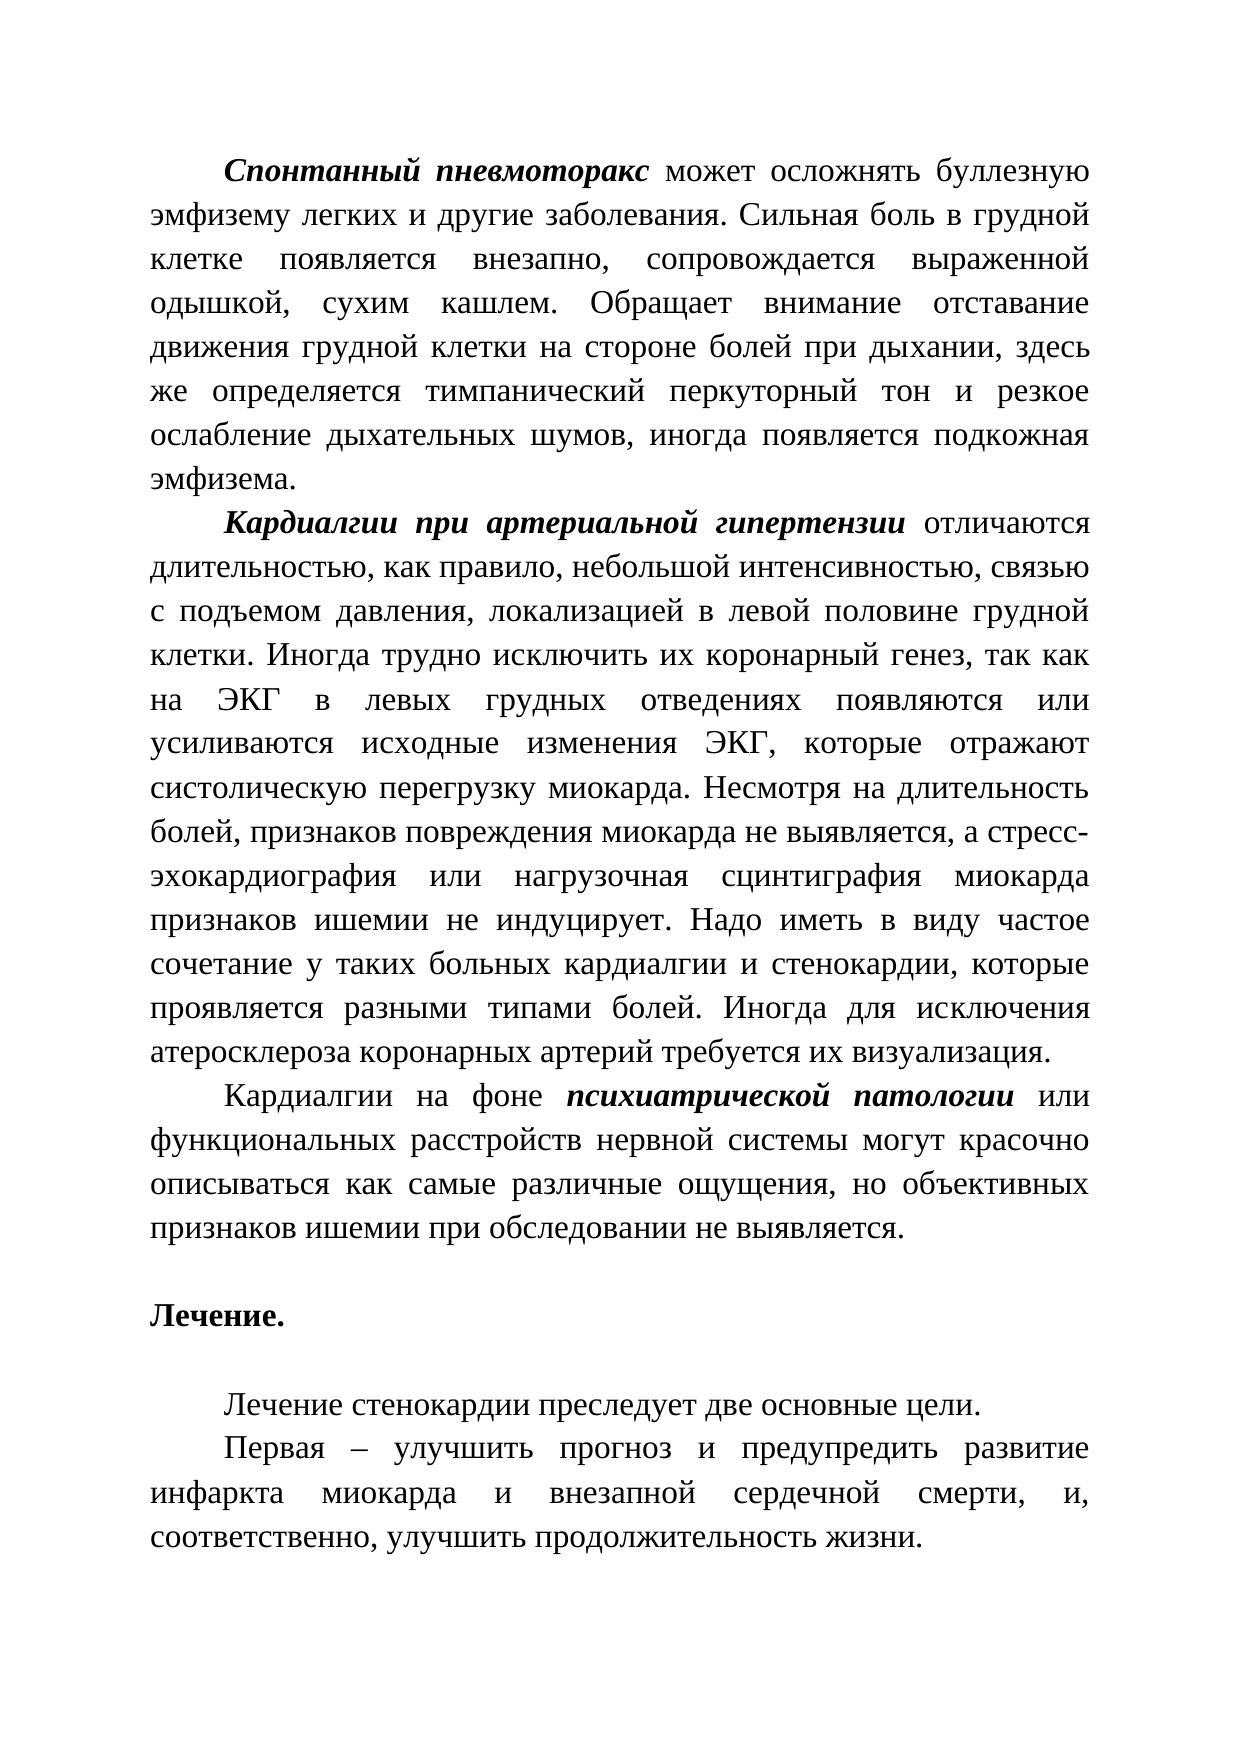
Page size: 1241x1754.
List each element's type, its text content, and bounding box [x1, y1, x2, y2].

text Первая – улучшить прогноз и предупредить развитие инфаркта миокарда и внезапной сердечной смерти, и, соответственно, улучшить продолжительность жизни. [150, 1428, 1090, 1554]
text Кардиалгии на фоне психиатрической патологии или функциональных расстройств нервной системы могут красочно описываться как самые различные ощущения, но объективных признаков ишемии при обследовании не выявляется. [150, 1075, 1090, 1246]
text Лечение стенокардии преследует две основные цели. [150, 1384, 1090, 1422]
text Лечение. [150, 1296, 1090, 1334]
text Спонтанный пневмоторакс может осложнять буллезную эмфизему легких и другие заболевания. Сильная боль в грудной клетке появляется внезапно, сопровождается выраженной одышкой, сухим кашлем. Обращает внимание отставание движения грудной клетки на стороне болей при дыхании, здесь же определяется тимпанический перкуторный тон и резкое ослабление дыхательных шумов, иногда появляется подкожная эмфизема. [150, 150, 1090, 497]
text Кардиалгии при артериальной гипертензии отличаются длительностью, как правило, небольшой интенсивностью, связью с подъемом давления, локализацией в левой половине грудной клетки. Иногда трудно исключить их коронарный генез, так как на ЭКГ в левых грудных отведениях появляются или усиливаются исходные изменения ЭКГ, которые отражают систолическую перегрузку миокарда. Несмотря на длительность болей, признаков повреждения миокарда не выявляется, а стресс-эхокардиография или нагрузочная сцинтиграфия миокарда признаков ишемии не индуцирует. Надо иметь в виду частое сочетание у таких больных кардиалгии и стенокардии, которые проявляется разными типами болей. Иногда для исключения атеросклероза коронарных артерий требуется их визуализация. [150, 502, 1090, 1069]
